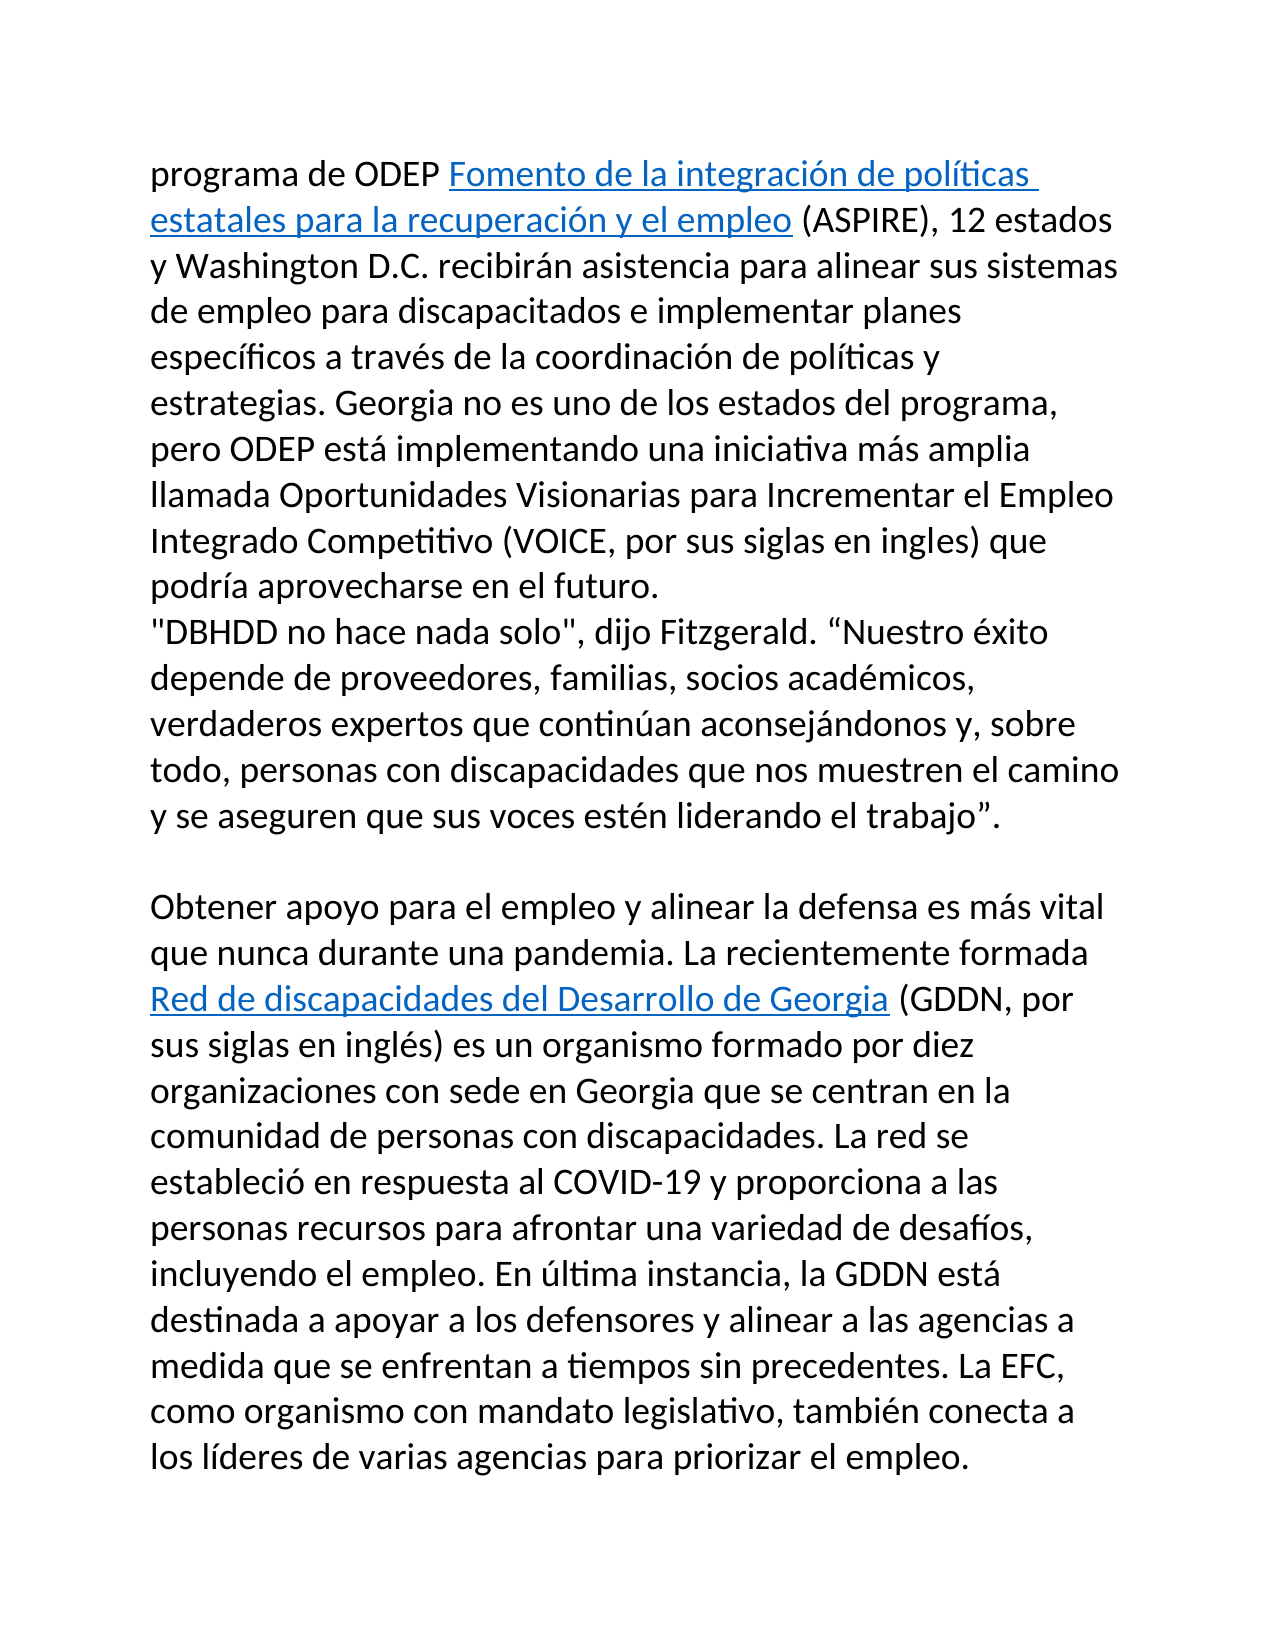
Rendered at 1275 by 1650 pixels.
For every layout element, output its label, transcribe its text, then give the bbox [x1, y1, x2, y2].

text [150, 150, 1125, 608]
text Obtener apoyo para el empleo y alinear la defensa es más vital que nunca durante una pandemia. La recientemente formada Red de discapacidades del Desarrollo de Georgia (GDDN, por sus siglas en inglés) es un organismo formado por diez organizaciones con sede en Georgia que se centran en la comunidad de personas con discapacidades. La red se estableció en respuesta al COVID-19 y proporciona a las personas recursos para afrontar una variedad de desafíos, incluyendo el empleo. En última instancia, la GDDN está destinada a apoyar a los defensores y alinear a las agencias a medida que se enfrentan a tiempos sin precedentes. La EFC, como organismo con mandato legislativo, también conecta a los líderes de varias agencias para priorizar el empleo. [150, 883, 1125, 1479]
text "DBHDD no hace nada solo", dijo Fitzgerald. “Nuestro éxito depende de proveedores, familias, socios académicos, verdaderos expertos que continúan aconsejándonos y, sobre todo, personas con discapacidades que nos muestren el camino y se aseguren que sus voces estén liderando el trabajo”. [150, 608, 1125, 837]
